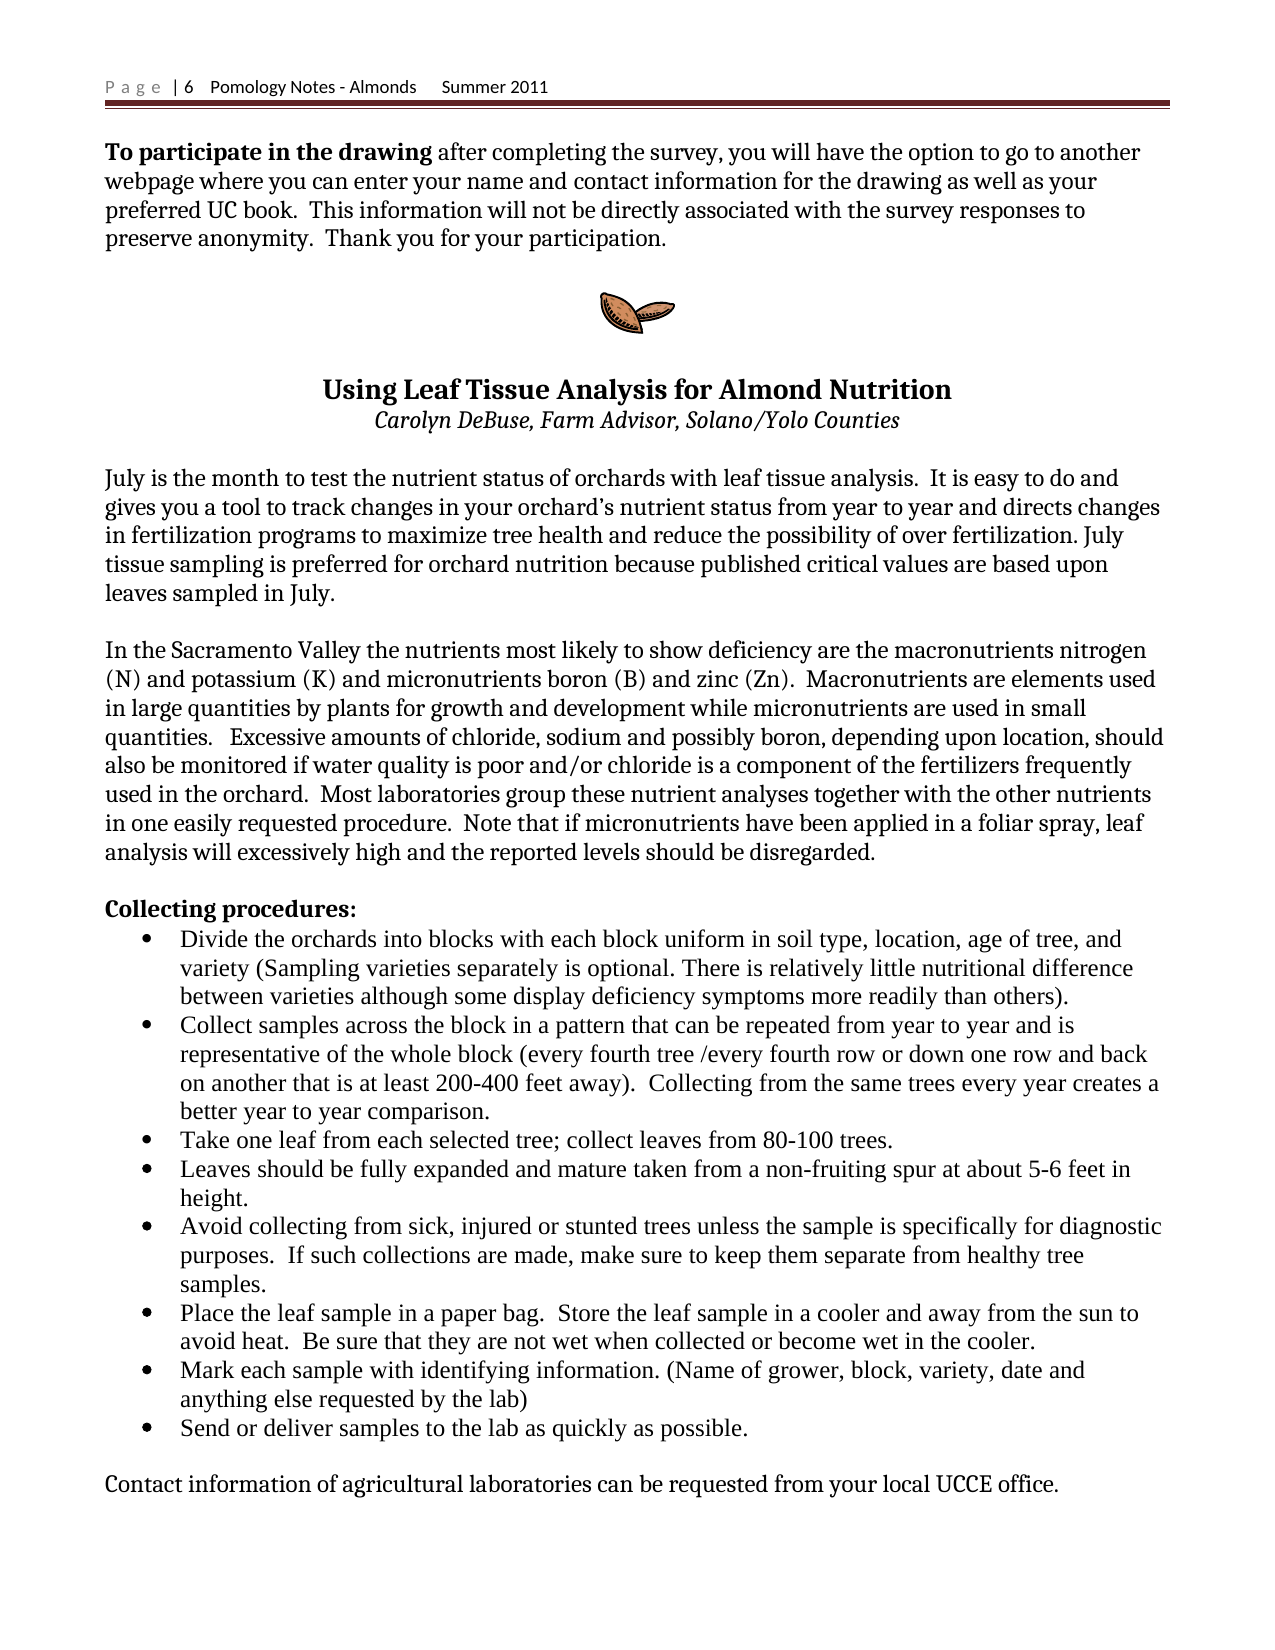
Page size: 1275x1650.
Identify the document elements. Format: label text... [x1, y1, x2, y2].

list Send or deliver samples to the lab as quickly as possible. [142, 1413, 1170, 1441]
text In the Sacramento Valley the nutrients most likely to show deficiency are the macronutrients nitrogen (N) and potassium (K) and micronutrients boron (B) and zinc (Zn). Macronutrients are elements used in large quantities by plants for growth and development while micronutrients are used in small quantities. Excessive amounts of chloride, sodium and possibly boron, depending upon location, should also be monitored if water quality is poor and/or chloride is a component of the fertilizers frequently used in the orchard. Most laboratories group these nutrient analyses together with the other nutrients in one easily requested procedure. Note that if micronutrients have been applied in a foliar spray, leaf analysis will excessively high and the reported levels should be disregarded. [105, 636, 1170, 866]
text Contact information of agricultural laboratories can be requested from your local UCCE office. [105, 1470, 1170, 1499]
list Take one leaf from each selected tree; collect leaves from 80-100 trees. [142, 1125, 1170, 1154]
list Avoid collecting from sick, injured or stunted trees unless the sample is specifically for diagnostic purposes. If such collections are made, make sure to keep them separate from healthy tree samples. [142, 1211, 1170, 1298]
list Collect samples across the block in a pattern that can be repeated from year to year and is representative of the whole block (every fourth tree /every fourth row or down one row and back on another that is at least 200-400 feet away). Collecting from the same trees every year creates a better year to year comparison. [142, 1010, 1170, 1125]
text July is the month to test the nutrient status of orchards with leaf tissue analysis. It is easy to do and gives you a tool to track changes in your orchard’s nutrient status from year to year and directs changes in fertilization programs to maximize tree health and reduce the possibility of over fertilization. July tissue sampling is preferred for orchard nutrition because published critical values are based upon leaves sampled in July. [105, 464, 1170, 608]
list Place the leaf sample in a paper bag. Store the leaf sample in a cooler and away from the sun to avoid heat. Be sure that they are not wet when collected or become wet in the cooler. [142, 1298, 1170, 1355]
list Leaves should be fully expanded and mature taken from a non-fruiting spur at about 5-6 feet in height. [142, 1154, 1170, 1211]
text To participate in the drawing after completing the survey, you will have the option to go to another webpage where you can enter your name and contact information for the drawing as well as your preferred UC book. This information will not be directly associated with the survey responses to preserve anonymity. Thank you for your participation. [105, 138, 1170, 253]
text Carolyn DeBuse, Farm Advisor, Solano/Yolo Counties [105, 406, 1170, 435]
list Divide the orchards into blocks with each block uniform in soil type, location, age of tree, and variety (Sampling varieties separately is optional. There is relatively little nutritional difference between varieties although some display deficiency symptoms more readily than others). [142, 924, 1170, 1010]
text Collecting procedures: [105, 895, 1170, 924]
list Mark each sample with identifying information. (Name of grower, block, variety, date and anything else requested by the lab) [142, 1355, 1170, 1413]
text Using Leaf Tissue Analysis for Almond Nutrition [105, 373, 1170, 406]
